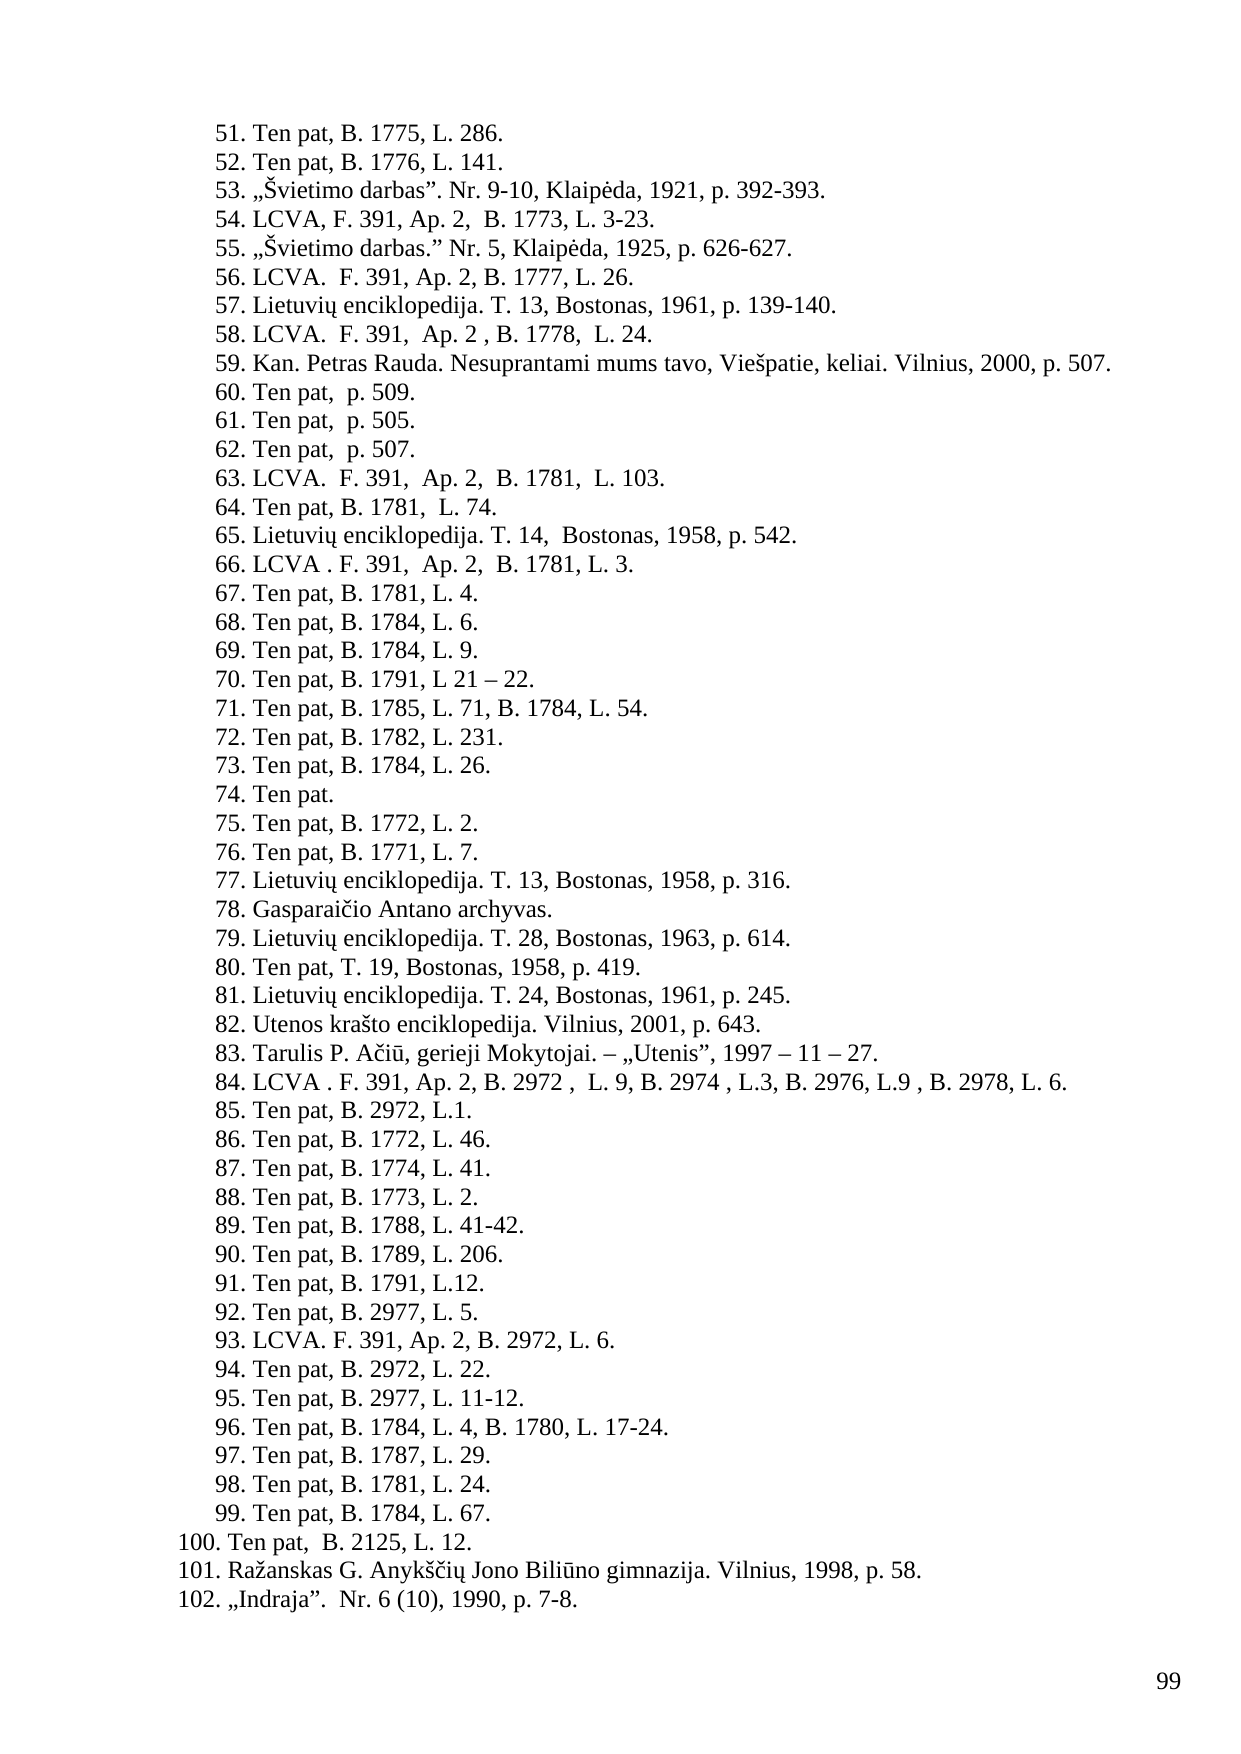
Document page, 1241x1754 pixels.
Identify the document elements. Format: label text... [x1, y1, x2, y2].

list Ten pat, T. 19, Bostonas, 1958, p. 419. [215, 952, 1181, 981]
list Ten pat, B. 1781, L. 24. [215, 1469, 1181, 1498]
list LCVA, F. 391, Ap. 2, B. 1773, L. 3-23. [215, 204, 1181, 233]
list Ten pat, B. 1782, L. 231. [215, 722, 1181, 751]
list Ten pat, B. 1784, L. 4, B. 1780, L. 17-24. [215, 1412, 1181, 1441]
list „Švietimo darbas”. Nr. 9-10, Klaipėda, 1921, p. 392-393. [215, 176, 1181, 204]
list Ten pat, B. 1789, L. 206. [215, 1239, 1181, 1268]
list Ten pat, B. 1771, L. 7. [215, 837, 1181, 866]
list Lietuvių enciklopedija. T. 13, Bostonas, 1958, p. 316. [215, 866, 1181, 894]
list LCVA. F. 391, Ap. 2, B. 1777, L. 26. [215, 262, 1181, 291]
list Utenos krašto enciklopedija. Vilnius, 2001, p. 643. [215, 1009, 1181, 1038]
list Ten pat, B. 1791, L.12. [215, 1268, 1181, 1297]
list Ten pat, B. 1784, L. 6. [215, 607, 1181, 636]
list LCVA. F. 391, Ap. 2, B. 2972, L. 6. [215, 1326, 1181, 1354]
list Ten pat, B. 1784, L. 26. [215, 751, 1181, 779]
list Ten pat, B. 1776, L. 141. [215, 147, 1181, 176]
list Ten pat, p. 509. [215, 377, 1181, 406]
list Tarulis P. Ačiū, gerieji Mokytojai. – „Utenis”, 1997 – 11 – 27. [215, 1038, 1181, 1067]
list Ten pat, B. 2977, L. 5. [215, 1297, 1181, 1326]
list Ten pat, B. 1774, L. 41. [215, 1153, 1181, 1182]
list Ten pat, B. 2972, L. 22. [215, 1354, 1181, 1383]
list Ten pat, B. 1785, L. 71, B. 1784, L. 54. [215, 693, 1181, 722]
list Lietuvių enciklopedija. T. 13, Bostonas, 1961, p. 139-140. [215, 291, 1181, 319]
list Ten pat, B. 1791, L 21 – 22. [215, 664, 1181, 693]
list Ten pat, B. 1772, L. 2. [215, 808, 1181, 837]
list Lietuvių enciklopedija. T. 24, Bostonas, 1961, p. 245. [215, 981, 1181, 1009]
list Gasparaičio Antano archyvas. [215, 894, 1181, 923]
list Lietuvių enciklopedija. T. 28, Bostonas, 1963, p. 614. [215, 923, 1181, 952]
list LCVA . F. 391, Ap. 2, B. 2972 , L. 9, B. 2974 , L.3, B. 2976, L.9 , B. 2978, L. 6. [215, 1067, 1181, 1096]
list Ten pat, B. 1788, L. 41-42. [215, 1211, 1181, 1239]
list Kan. Petras Rauda. Nesuprantami mums tavo, Viešpatie, keliai. Vilnius, 2000, p. 507. [215, 348, 1181, 377]
list LCVA. F. 391, Ap. 2 , B. 1778, L. 24. [215, 319, 1181, 348]
list „Švietimo darbas.” Nr. 5, Klaipėda, 1925, p. 626-627. [215, 233, 1181, 262]
text 100. Ten pat, B. 2125, L. 12. [177, 1527, 1181, 1556]
list LCVA. F. 391, Ap. 2, B. 1781, L. 103. [215, 463, 1181, 492]
text 101. Ražanskas G. Anykščių Jono Biliūno gimnazija. Vilnius, 1998, p. 58. [177, 1556, 1181, 1584]
list Ten pat, B. 1773, L. 2. [215, 1182, 1181, 1211]
list Lietuvių enciklopedija. T. 14, Bostonas, 1958, p. 542. [215, 521, 1181, 549]
list Ten pat, B. 1772, L. 46. [215, 1124, 1181, 1153]
list Ten pat. [215, 779, 1181, 808]
list Ten pat, B. 1781, L. 74. [215, 492, 1181, 521]
list Ten pat, B. 1787, L. 29. [215, 1441, 1181, 1469]
list Ten pat, p. 505. [215, 406, 1181, 434]
list Ten pat, B. 1775, L. 286. [215, 118, 1181, 147]
list Ten pat, B. 2972, L.1. [215, 1096, 1181, 1124]
list Ten pat, B. 2977, L. 11-12. [215, 1383, 1181, 1412]
list LCVA . F. 391, Ap. 2, B. 1781, L. 3. [215, 549, 1181, 578]
list Ten pat, B. 1784, L. 67. [215, 1498, 1181, 1527]
list Ten pat, p. 507. [215, 434, 1181, 463]
list Ten pat, B. 1781, L. 4. [215, 578, 1181, 607]
list Ten pat, B. 1784, L. 9. [215, 636, 1181, 664]
text 102. „Indraja”. Nr. 6 (10), 1990, p. 7-8. [177, 1584, 1181, 1613]
